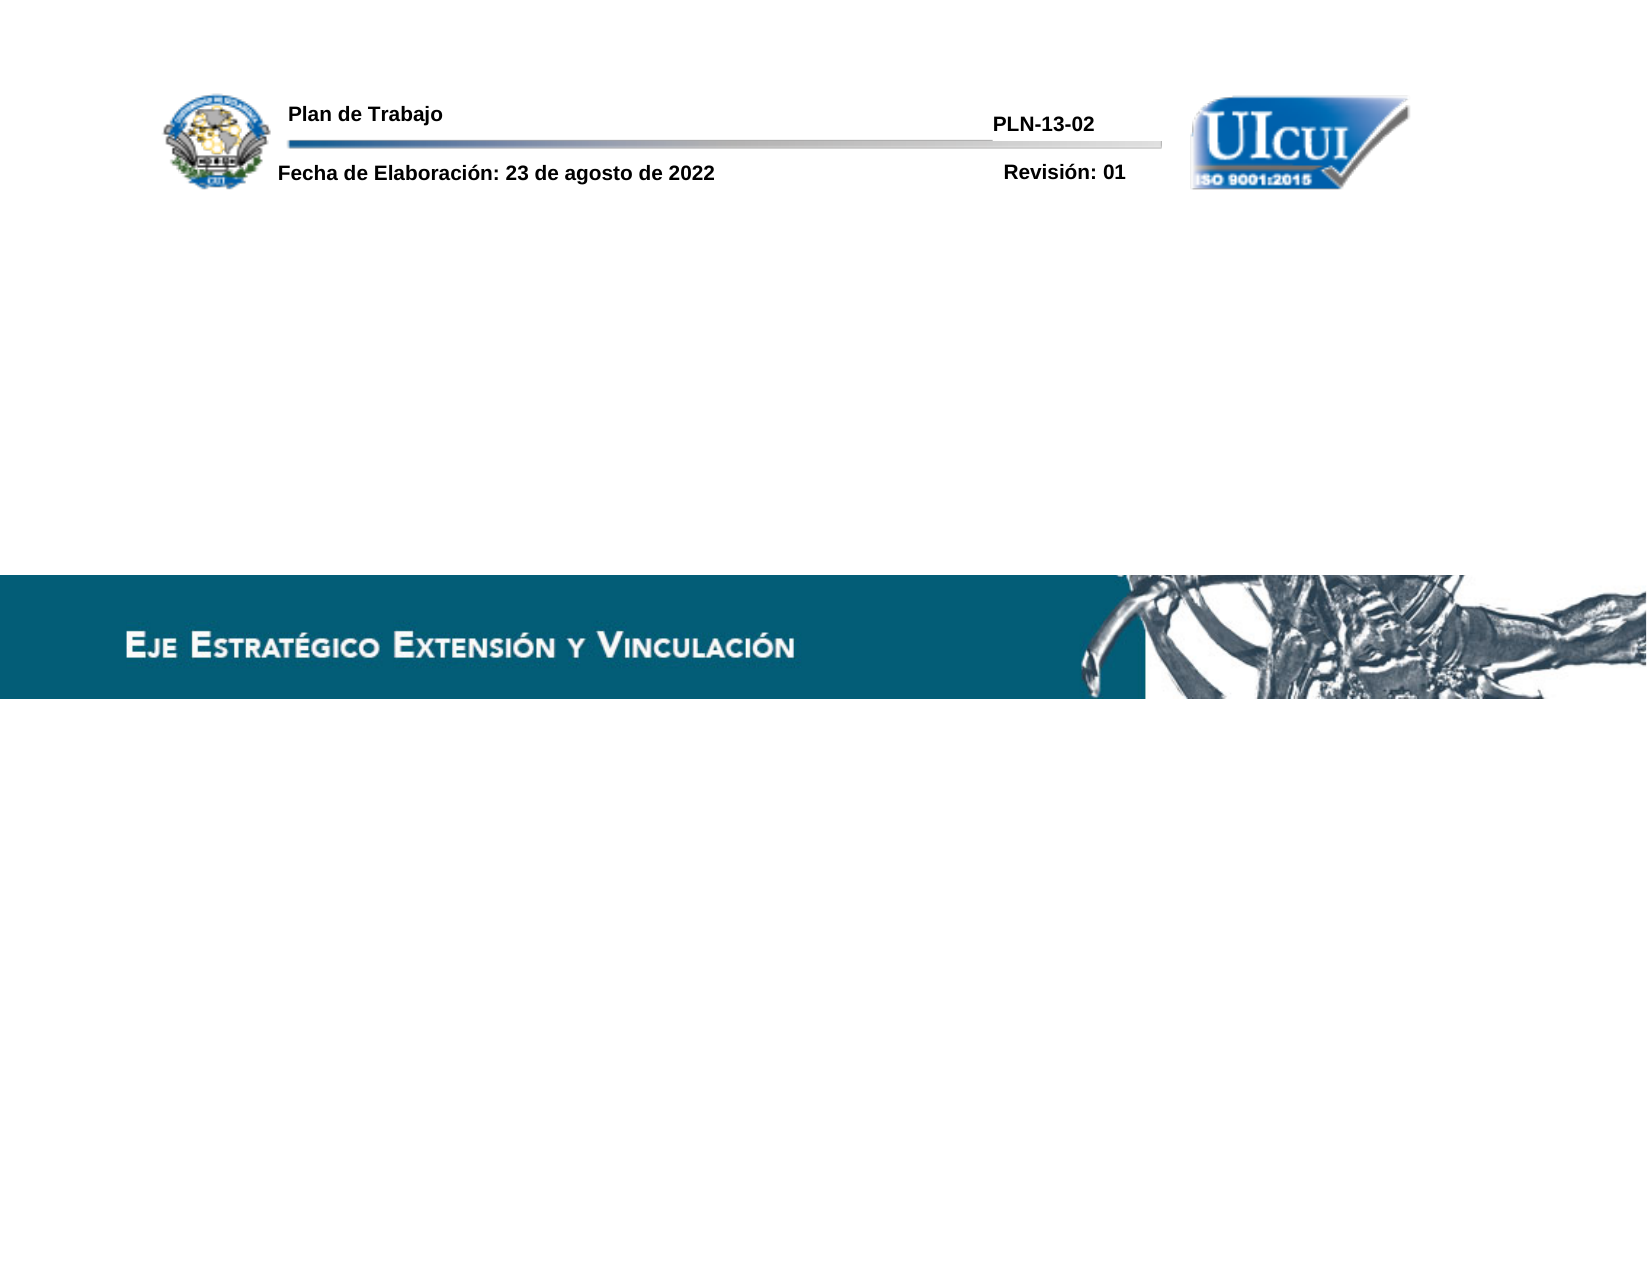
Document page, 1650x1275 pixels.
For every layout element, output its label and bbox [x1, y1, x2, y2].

picture [192, 630, 380, 660]
picture [745, 633, 795, 658]
picture [150, 73, 1427, 199]
picture [394, 631, 533, 660]
picture [595, 630, 623, 659]
picture [624, 636, 743, 659]
picture [1081, 575, 1647, 699]
picture [568, 638, 586, 658]
picture [536, 638, 555, 659]
picture [127, 631, 179, 659]
